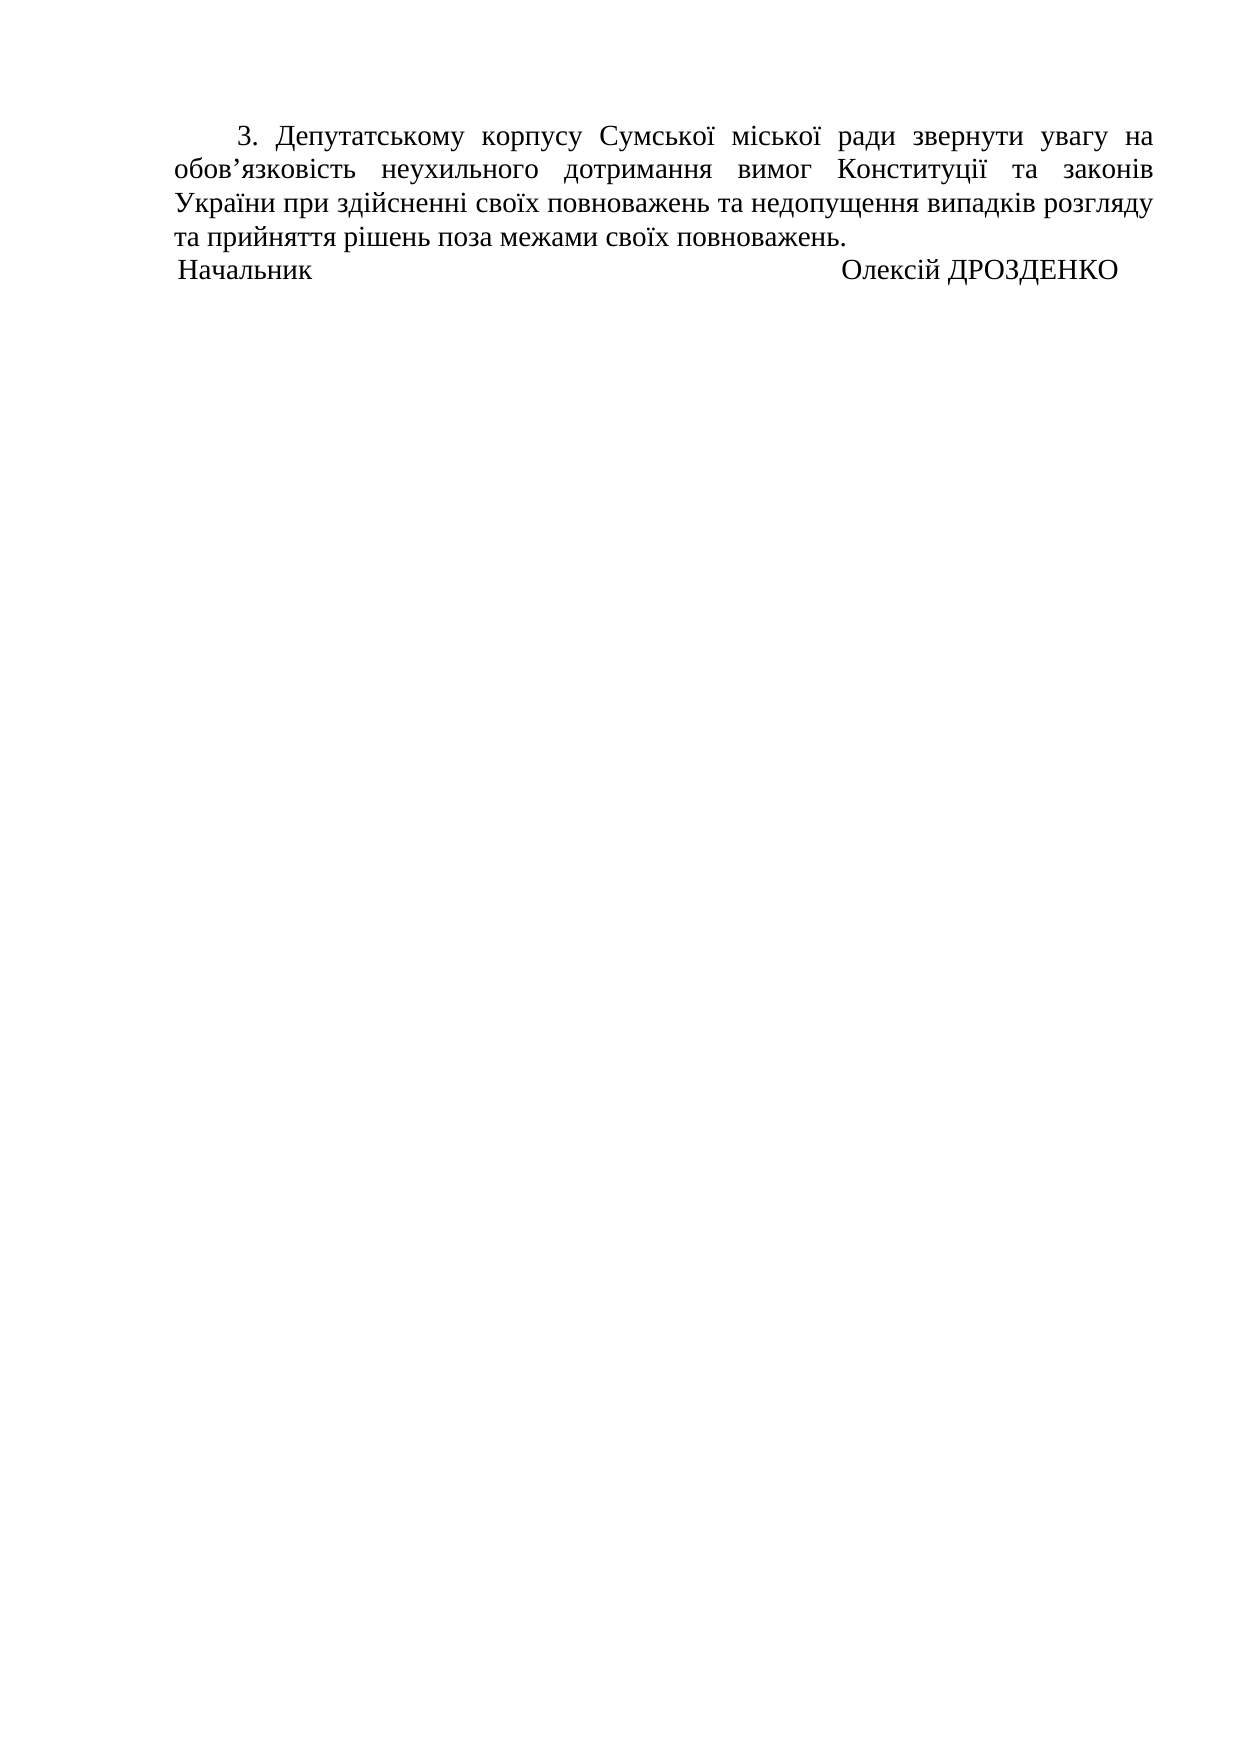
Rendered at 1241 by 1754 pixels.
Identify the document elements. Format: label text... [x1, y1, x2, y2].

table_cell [163, 118, 1166, 252]
text Начальник Олексій ДРОЗДЕНКО [177, 252, 1152, 286]
